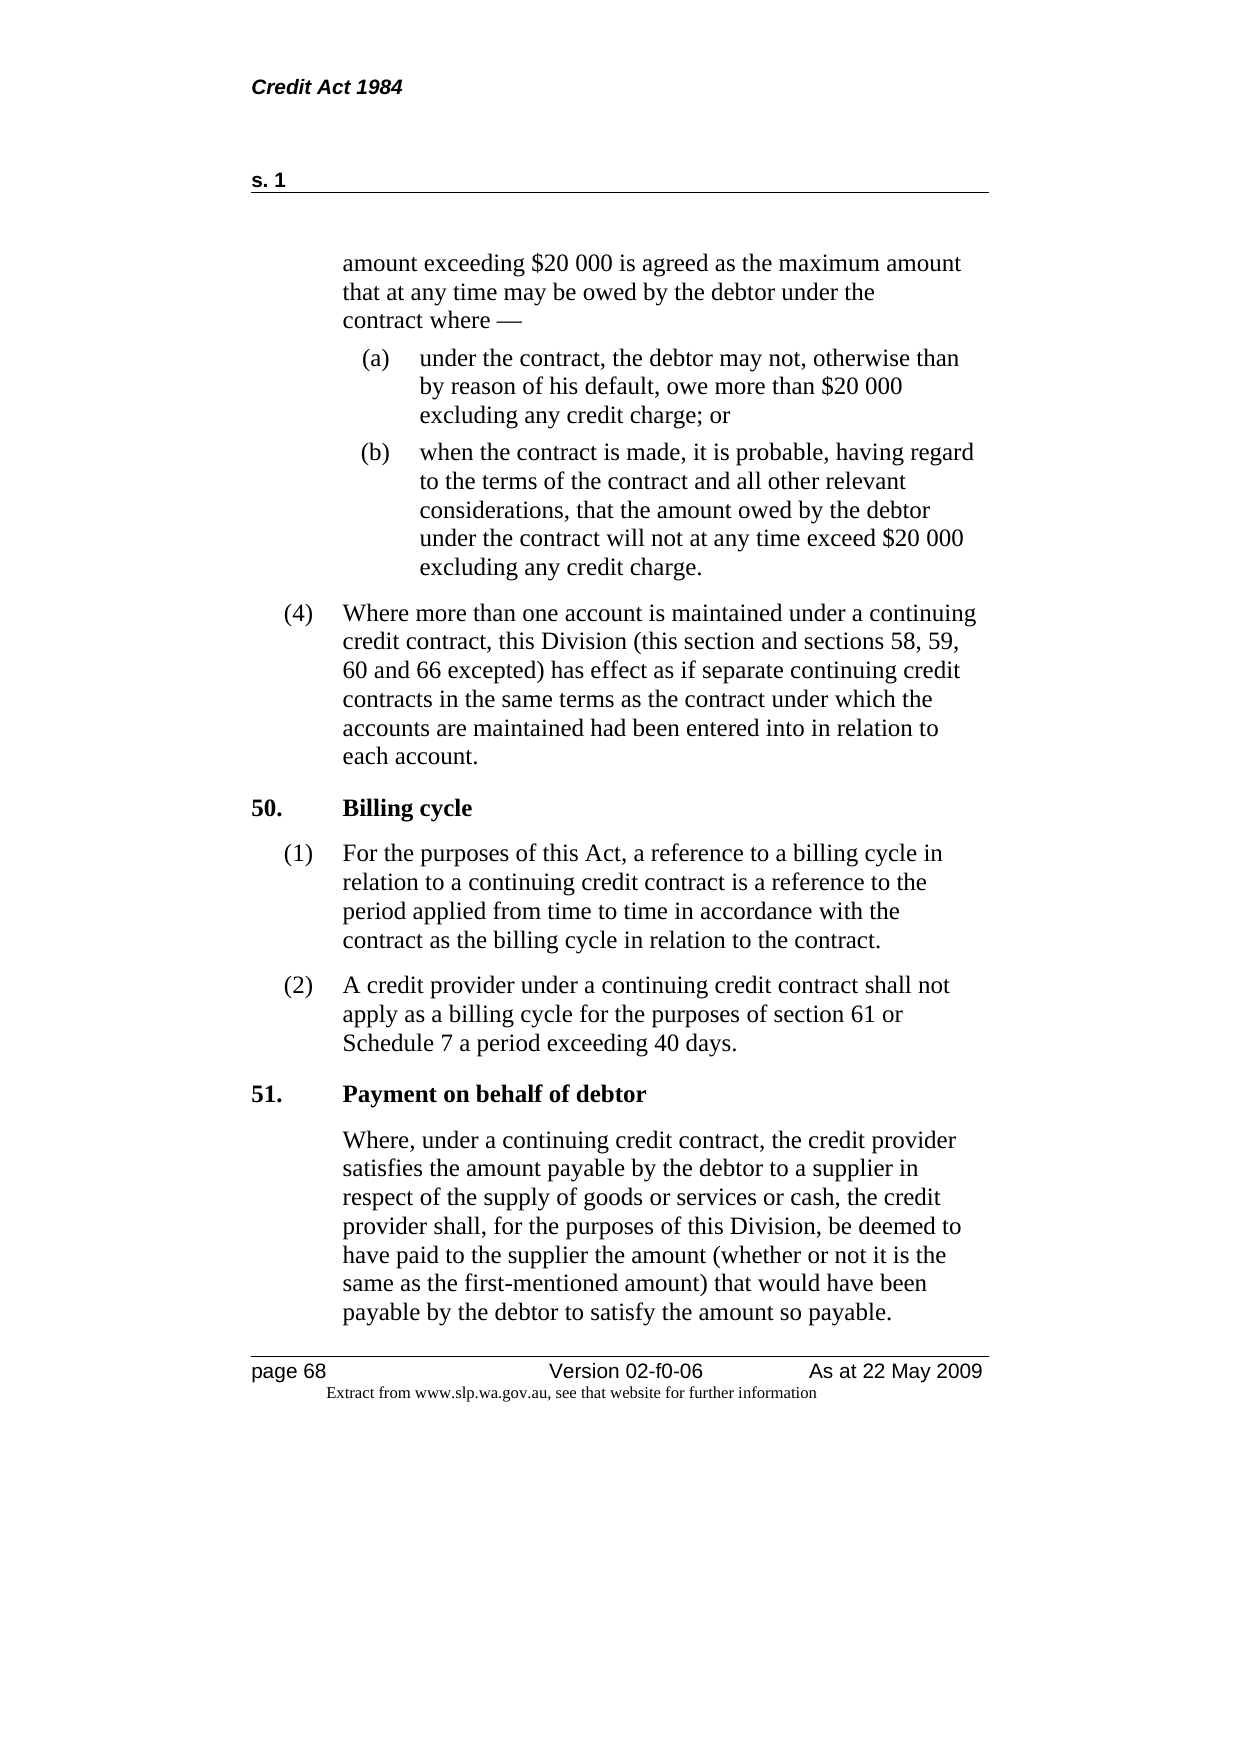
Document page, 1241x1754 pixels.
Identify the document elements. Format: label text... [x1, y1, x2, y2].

text (b) when the contract is made, it is probable, having regard to the terms of the contract and all other relevant considerations, that the amount owed by the debtor under the contract will not at any time exceed $20 000 excluding any credit charge. [251, 437, 989, 581]
text Where, under a continuing credit contract, the credit provider satisfies the amount payable by the debtor to a supplier in respect of the supply of goods or services or cash, the credit provider shall, for the purposes of this Division, be deemed to have paid to the supplier the amount (whether or not it is the same as the first-mentioned amount) that would have been payable by the debtor to satisfy the amount so payable. [251, 1125, 989, 1326]
text (1) For the purposes of this Act, a reference to a billing cycle in relation to a continuing credit contract is a reference to the period applied from time to time in accordance with the contract as the billing cycle in relation to the contract. [251, 838, 989, 953]
text (2) A credit provider under a continuing credit contract shall not apply as a billing cycle for the purposes of section 61 or Schedule 7 a period exceeding 40 days. [251, 970, 989, 1056]
text (4) Where more than one account is maintained under a continuing credit contract, this Division (this section and sections 58, 59, 60 and 66 excepted) has effect as if separate continuing credit contracts in the same terms as the contract under which the accounts are maintained had been entered into in relation to each account. [251, 598, 989, 770]
text (a) under the contract, the debtor may not, otherwise than by reason of his default, owe more than $20 000 excluding any credit charge; or [251, 343, 989, 429]
subtitle 50. Billing cycle [251, 793, 989, 822]
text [251, 248, 989, 334]
subtitle 51. Payment on behalf of debtor [251, 1079, 989, 1108]
